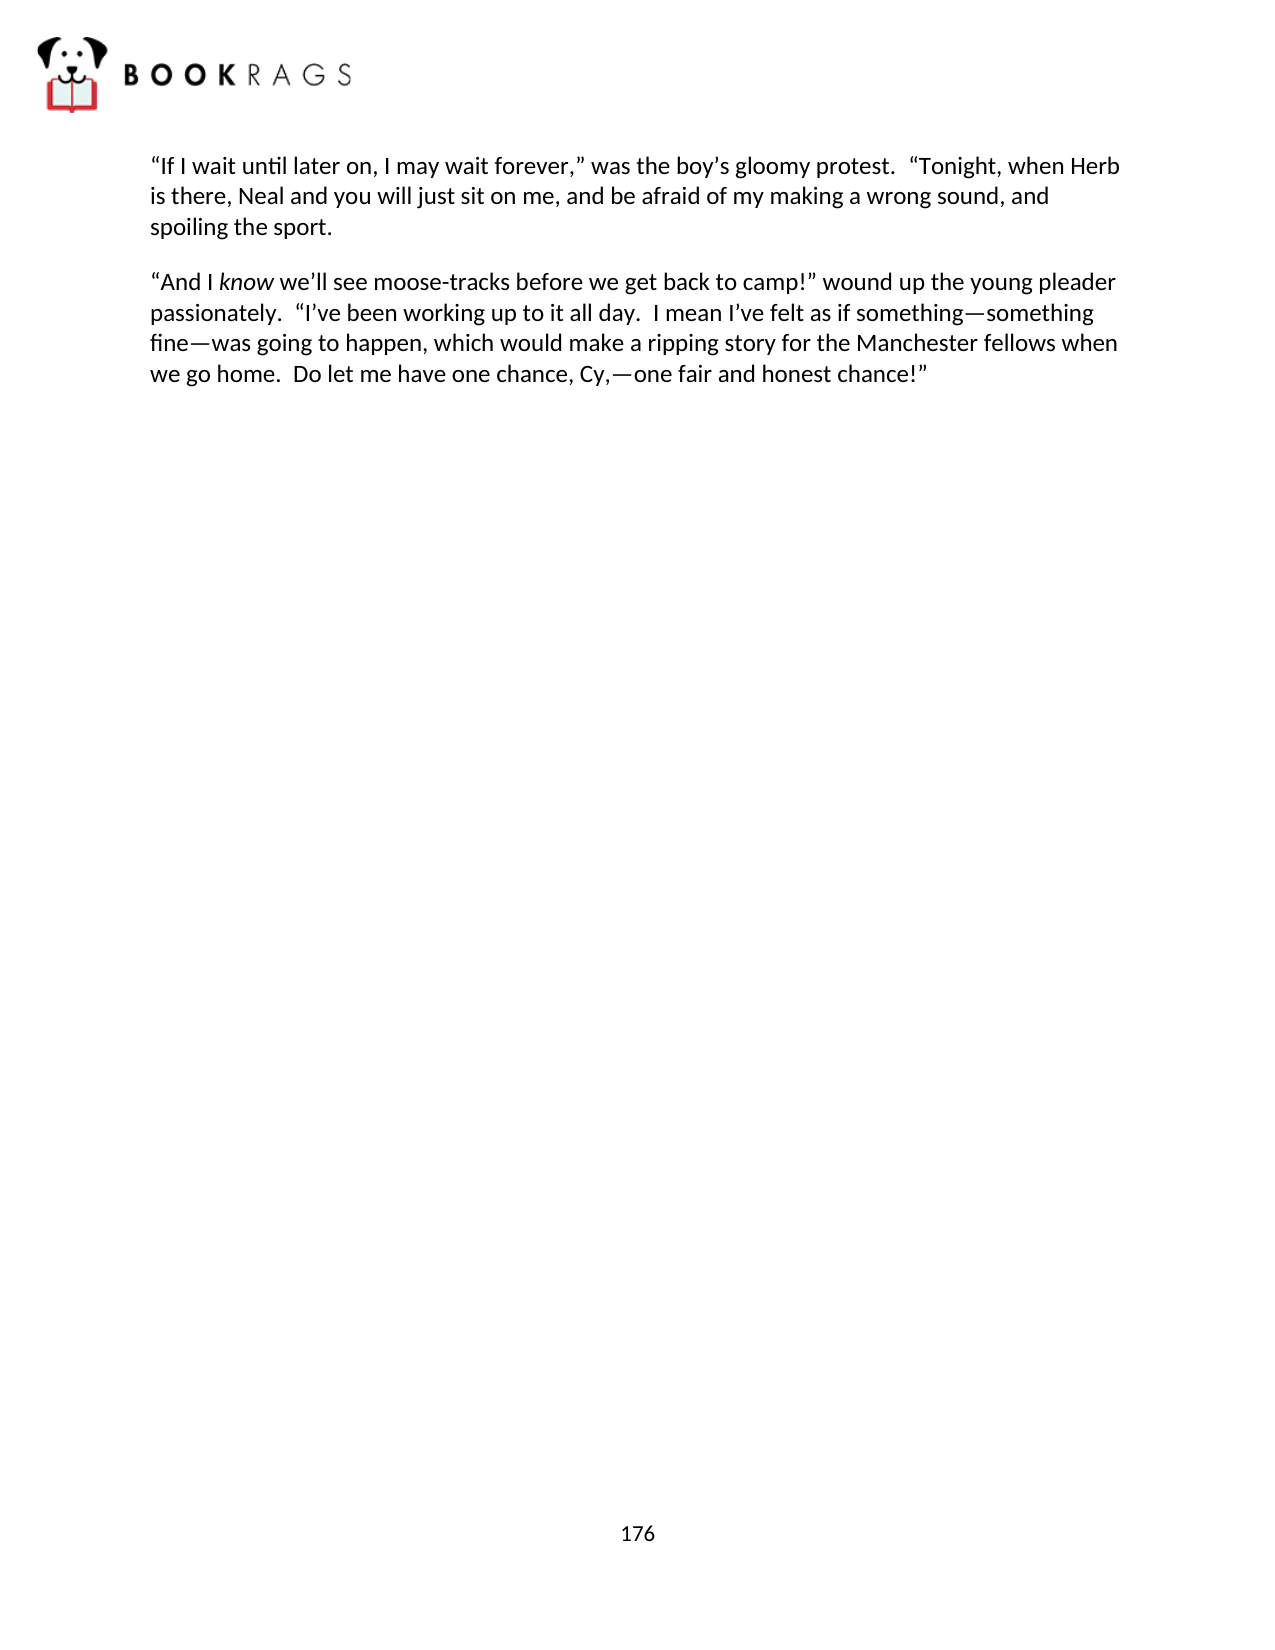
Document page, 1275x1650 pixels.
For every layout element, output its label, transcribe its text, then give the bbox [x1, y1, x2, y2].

text “And I know we’ll see moose-tracks before we get back to camp!” wound up the young pleader passionately. “I’ve been working up to it all day. I mean I’ve felt as if something—­something fine—­was going to happen, which would make a ripping story for the Manchester fellows when we go home. Do let me have one chance, Cy,—­one fair and honest chance!” [150, 267, 1125, 389]
text “If I wait until later on, I may wait forever,” was the boy’s gloomy protest. “Tonight, when Herb is there, Neal and you will just sit on me, and be afraid of my making a wrong sound, and spoiling the sport. [150, 150, 1125, 242]
picture [37, 37, 351, 113]
